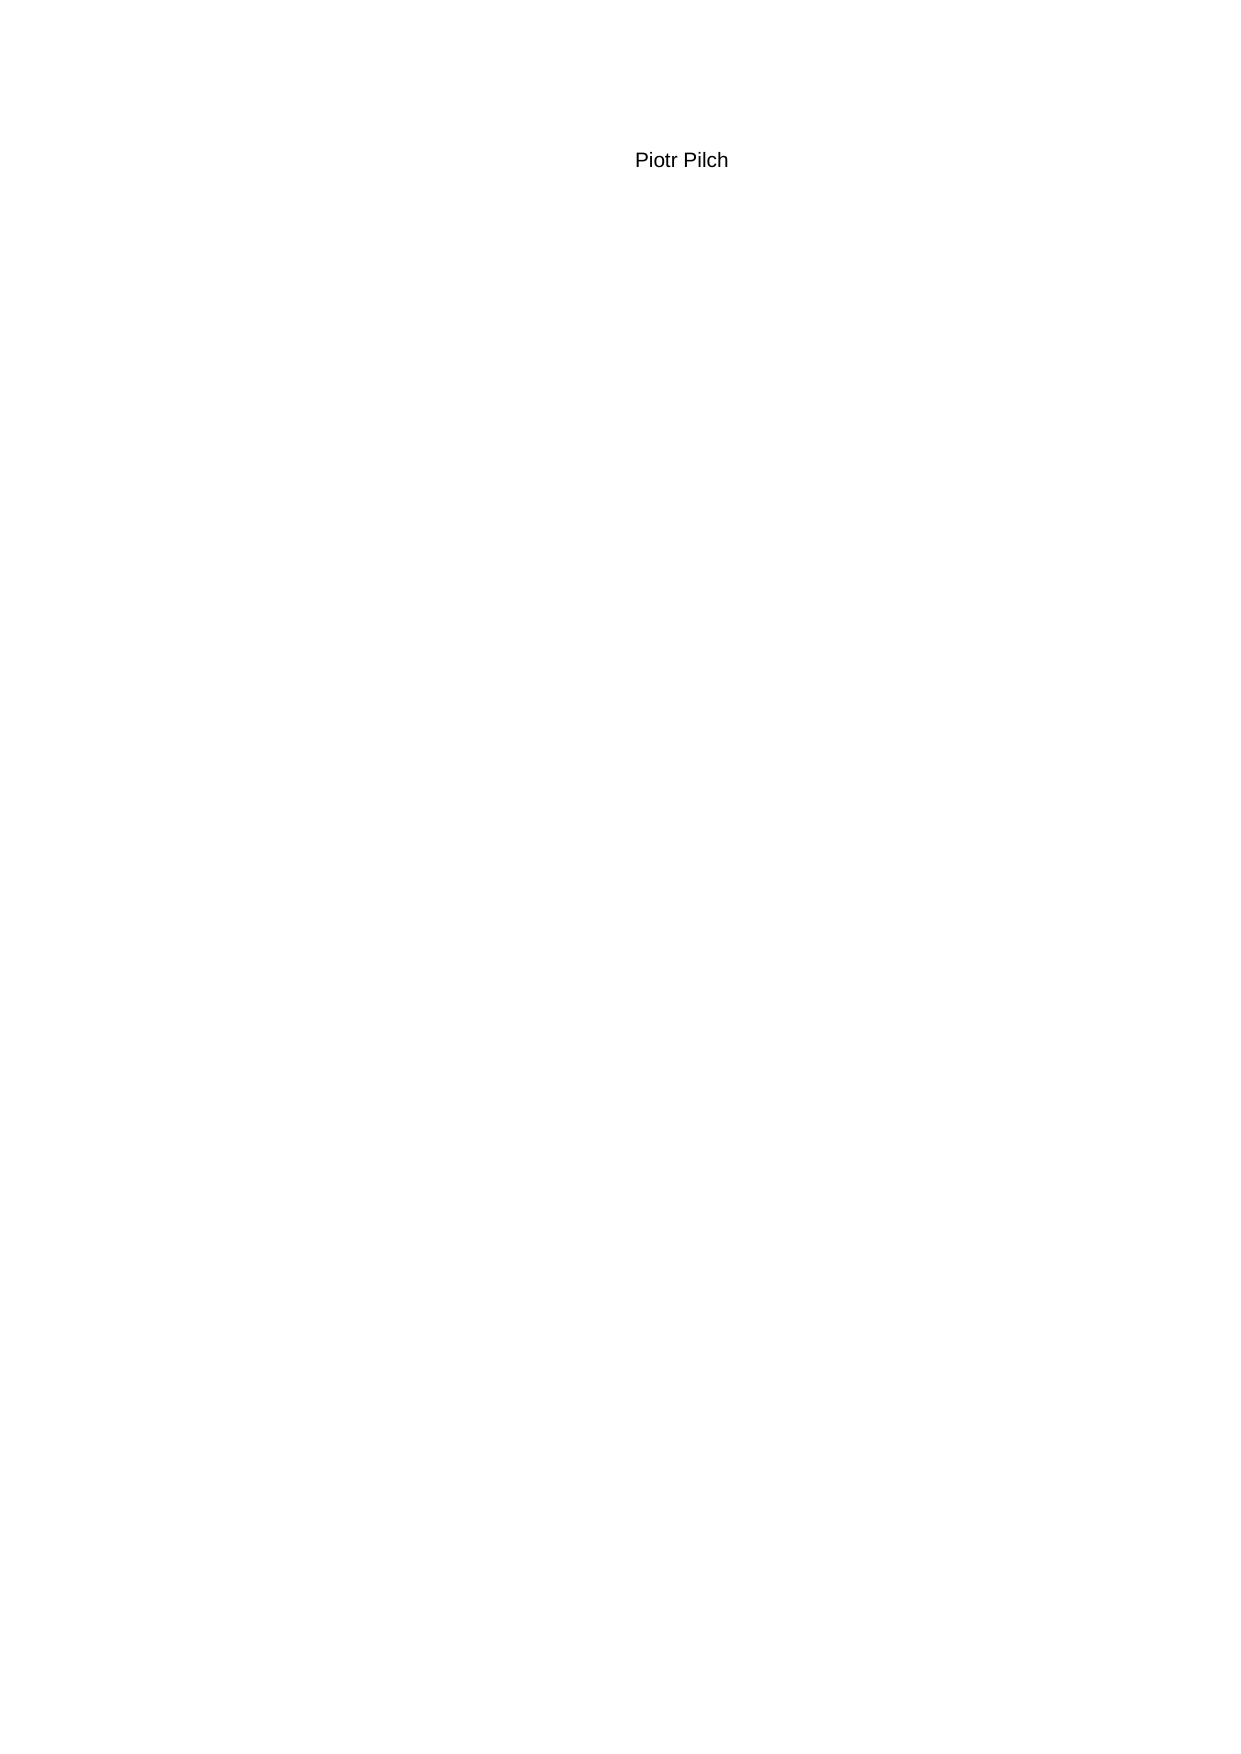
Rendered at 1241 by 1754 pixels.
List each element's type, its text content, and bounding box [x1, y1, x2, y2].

text Piotr Pilch [295, 148, 1093, 172]
